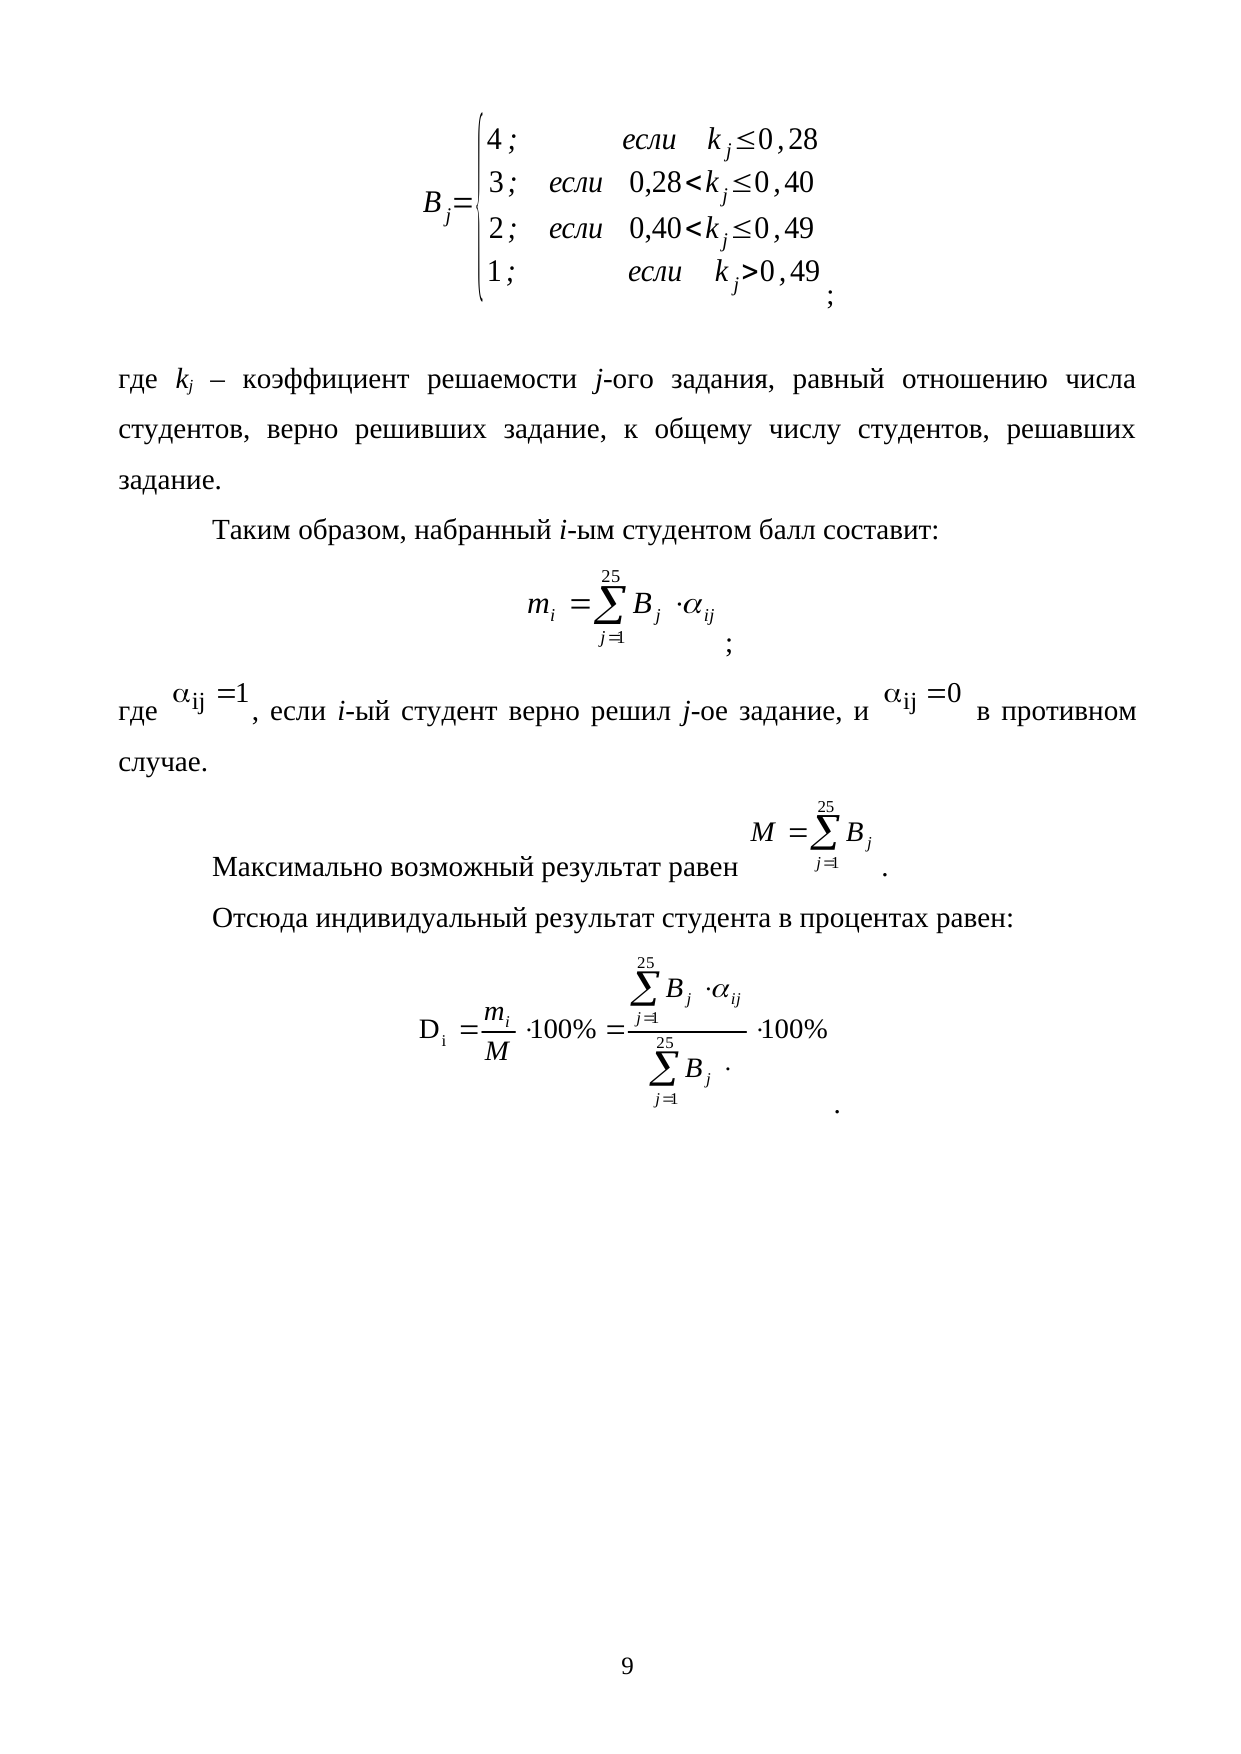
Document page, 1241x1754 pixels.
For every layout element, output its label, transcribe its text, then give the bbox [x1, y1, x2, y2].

text . [118, 950, 1137, 1120]
text где kj – коэффициент решаемости j-ого задания, равный отношению числа студентов, верно решивших задание, к общему числу студентов, решавших задание. [118, 361, 1137, 495]
text Таким образом, набранный i-ым студентом балл составит: [118, 512, 1137, 546]
text Максимально возможный результат равен . [118, 794, 1137, 883]
text Отсюда индивидуальный результат студента в процентах равен: [118, 900, 1137, 933]
text ; [118, 562, 1137, 659]
text где , если i-ый студент верно решил j-ое задание, и в противном случае. [118, 676, 1137, 777]
text ; [118, 112, 1137, 311]
